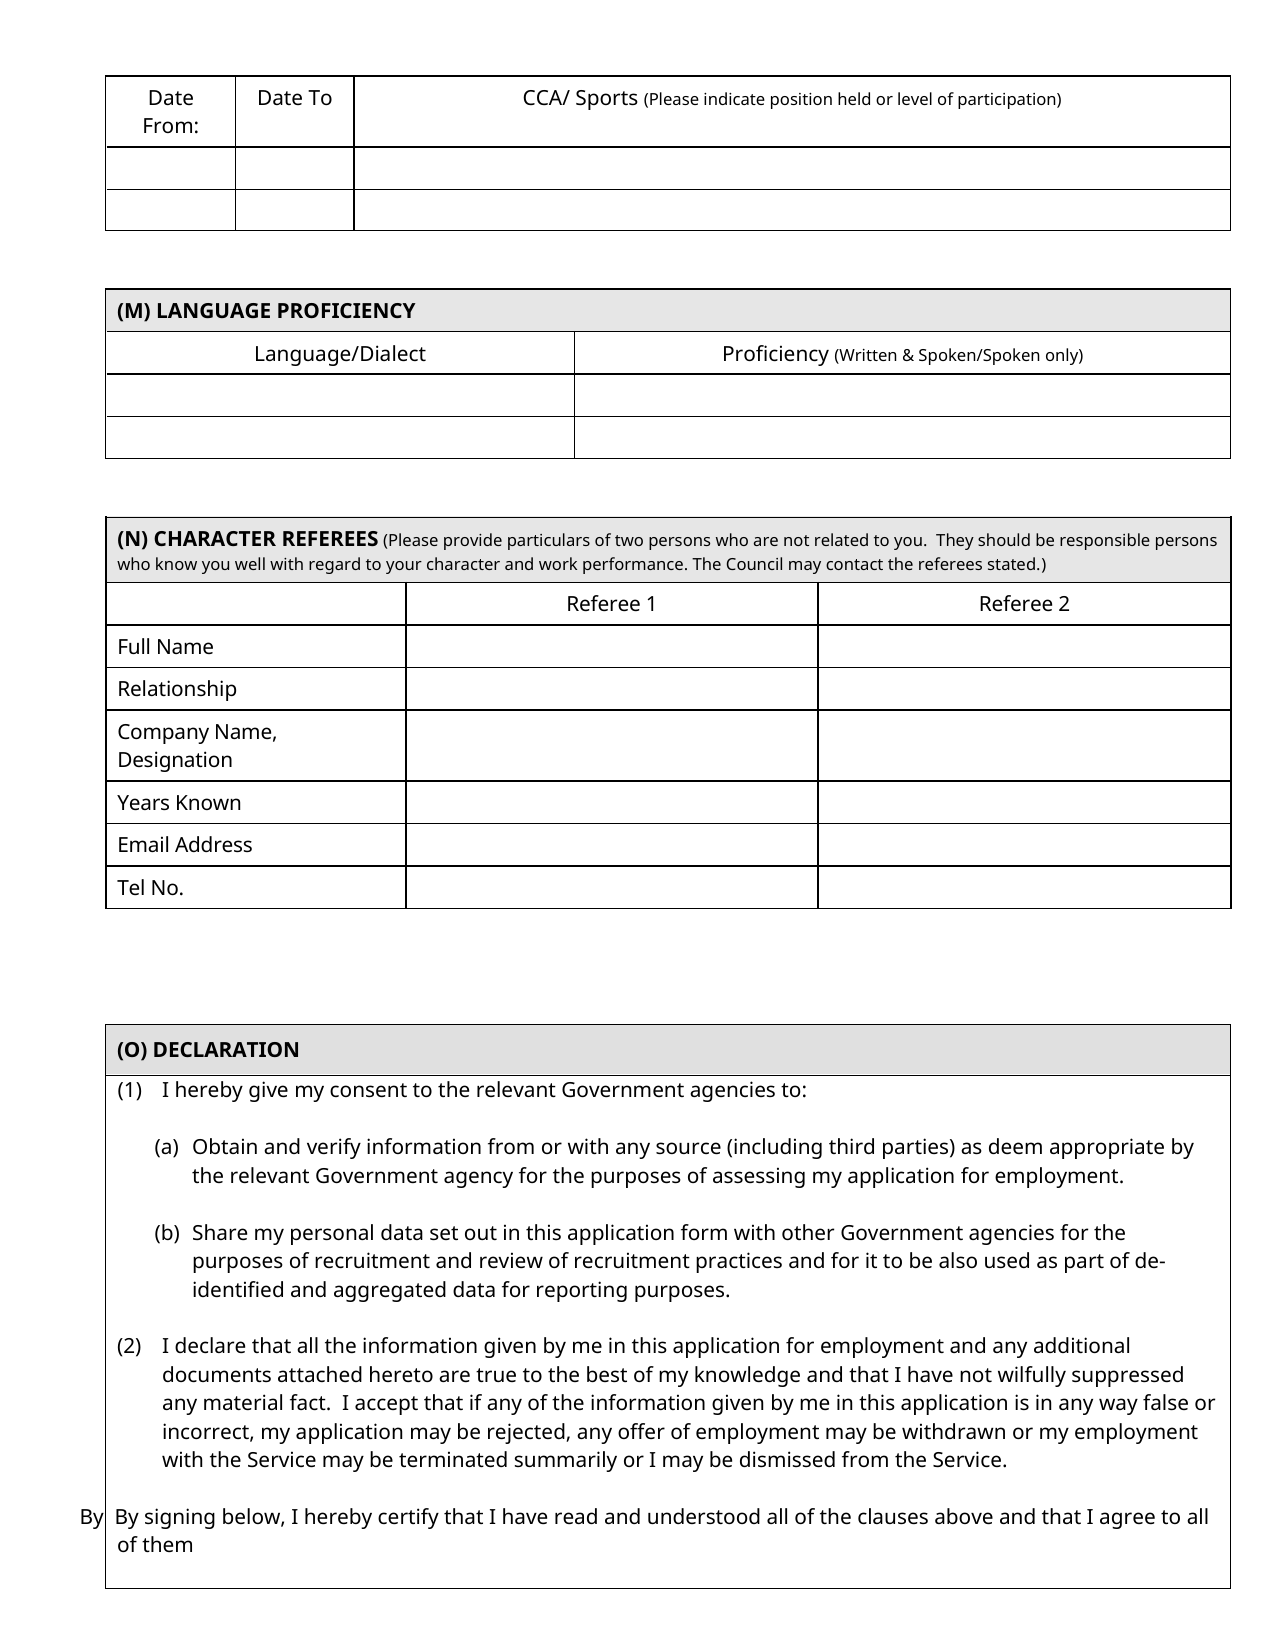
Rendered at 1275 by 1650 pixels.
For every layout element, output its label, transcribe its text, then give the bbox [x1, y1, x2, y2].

table_cell [819, 782, 1230, 822]
table_cell [106, 374, 574, 416]
table_cell Language/Dialect [106, 332, 574, 373]
table_cell [106, 417, 574, 458]
table_cell Email Address [107, 824, 405, 865]
table_cell [407, 668, 817, 709]
table_cell Tel No. [107, 867, 405, 907]
table_cell Years Known [107, 782, 405, 822]
table_cell [819, 824, 1230, 865]
table_cell I hereby give my consent to the relevant Government agencies to: Obtain and verify information from or with any source (including third parties) as deem appropriate by the relevant Government agency for the purposes of assessing my application for employment. Share my personal data set out in this application form with other Government agencies for the purposes of recruitment and review of recruitment practices and for it to be also used as part of de-identified and aggregated data for reporting purposes. I declare that all the information given by me in this application for employment and any additional documents attached hereto are true to the best of my knowledge and that I have not wilfully suppressed any material fact. I accept that if any of the information given by me in this application is in any way false or incorrect, my application may be rejected, any offer of employment may be withdrawn or my employment with the Service may be terminated summarily or I may be dismissed from the Service. By By signing below, I hereby certify that I have read and understood all of the clauses above and that I agree to all of them [106, 1076, 1230, 1588]
table_cell Full Name [107, 626, 405, 667]
table_cell [819, 711, 1230, 780]
table_cell [236, 190, 353, 230]
table_cell [819, 867, 1230, 907]
table_cell [407, 782, 817, 822]
table_cell Date From: [106, 77, 235, 146]
table_cell [407, 867, 817, 907]
table_cell [107, 583, 405, 624]
table_cell [106, 147, 235, 188]
table_cell Proficiency (Written & Spoken/Spoken only) [575, 332, 1230, 373]
table_cell Relationship [107, 668, 405, 709]
table_cell [236, 148, 353, 188]
table_cell [575, 417, 1230, 458]
table_cell CCA/ Sports (Please indicate position held or level of participation) [355, 77, 1230, 146]
table_cell [407, 626, 817, 667]
table_cell [355, 190, 1230, 230]
table_cell Date To [236, 77, 353, 146]
table_cell [819, 668, 1230, 709]
table_header (N) CHARACTER REFEREES (Please provide particulars of two persons who are not related to you. They should be responsible persons who know you well with regard to your character and work performance. The Council may contact the referees stated.) [107, 518, 1230, 582]
table_cell [575, 375, 1230, 416]
table_cell Company Name, Designation [107, 711, 405, 780]
table_header (O) DECLARATION [106, 1025, 1230, 1074]
table_cell [407, 824, 817, 865]
table_cell [819, 626, 1230, 667]
table_header (M) LANGUAGE PROFICIENCY [106, 290, 1230, 331]
table_cell [355, 148, 1230, 188]
table_cell Referee 2 [819, 583, 1230, 624]
table_cell Referee 1 [407, 583, 817, 624]
table_cell [407, 711, 817, 780]
table_cell [106, 190, 235, 230]
